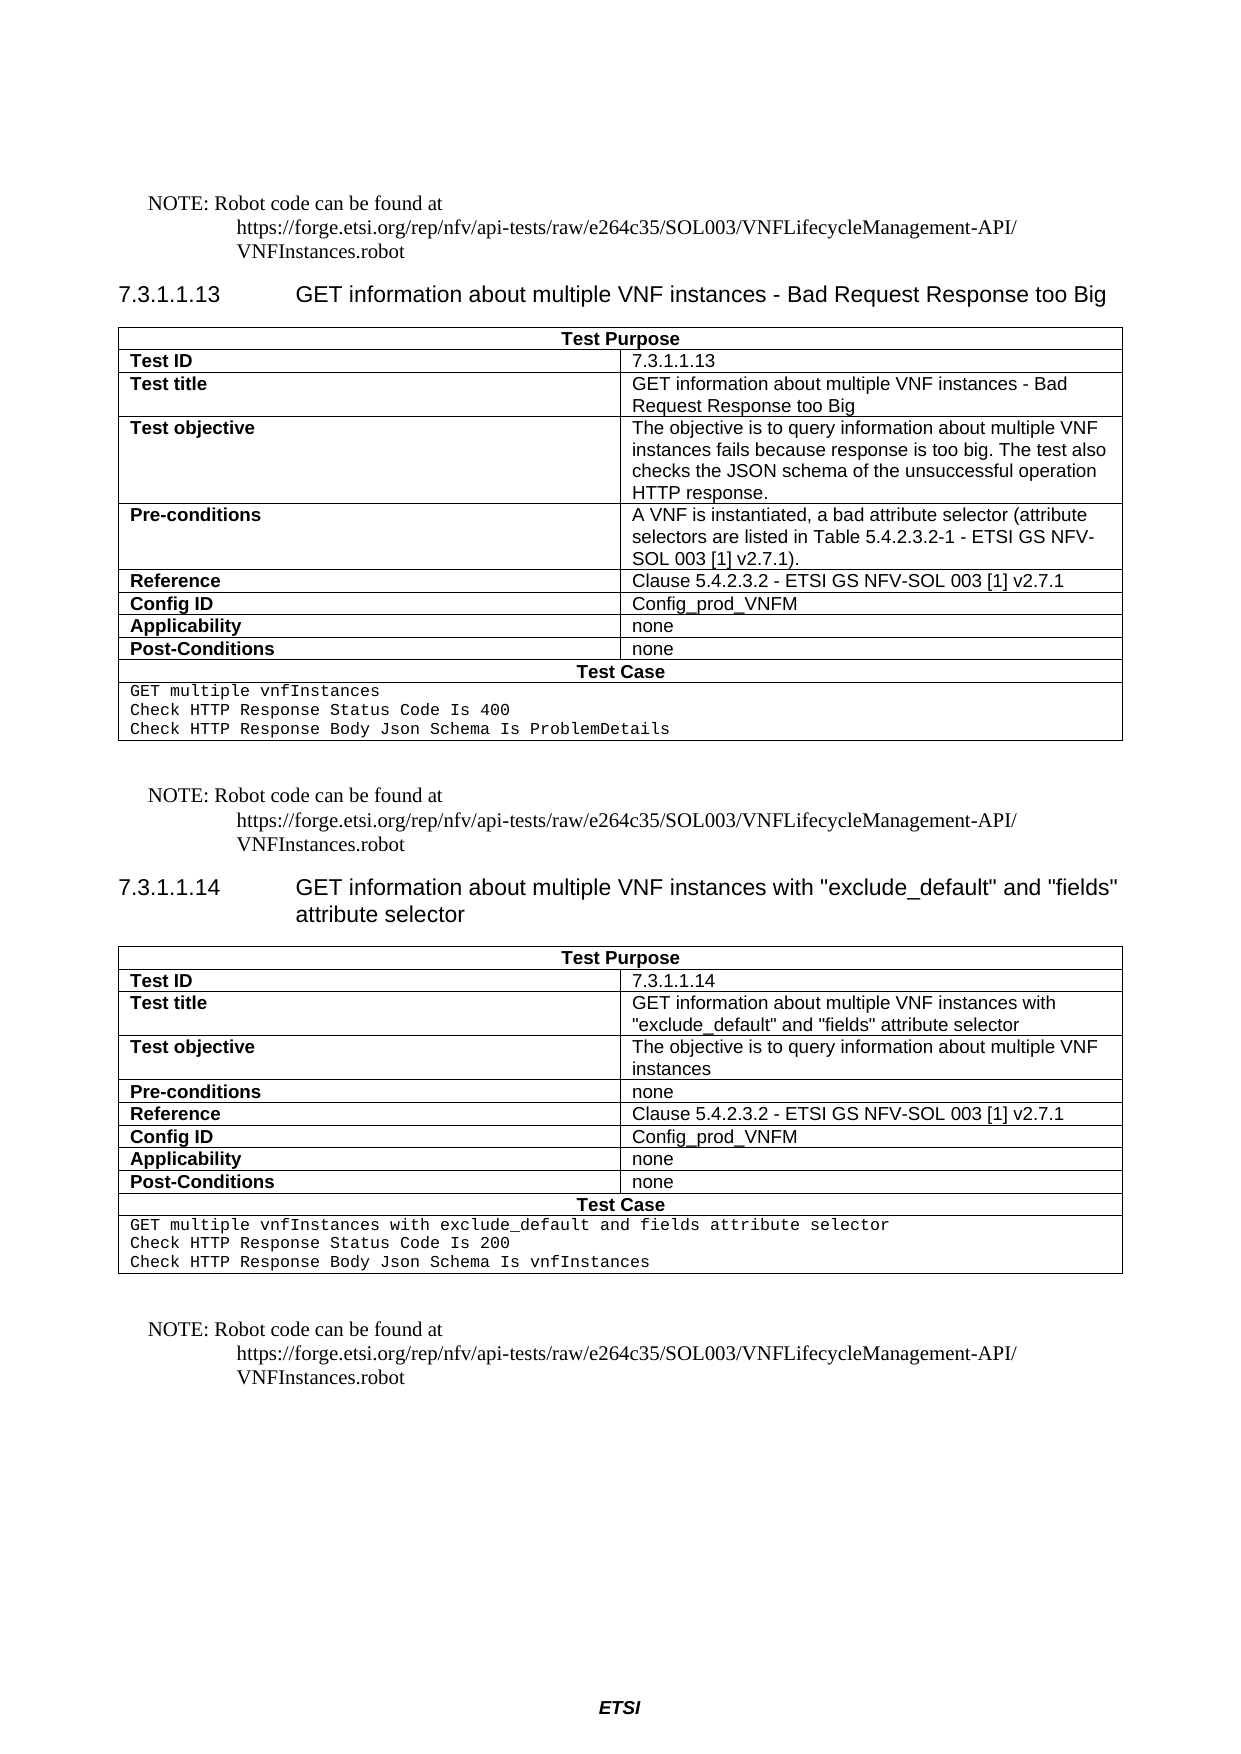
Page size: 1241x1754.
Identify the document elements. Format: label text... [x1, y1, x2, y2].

table_cell Test Case [119, 660, 1122, 682]
text NOTE: Robot code can be found at https://forge.etsi.org/rep/nfv/api-tests/raw/e264c35/SOL003/VNFLifecycleManagement-API/VNFInstances.robot [148, 1316, 1122, 1389]
table_cell Test Case [119, 1194, 1122, 1215]
table_cell Applicability [119, 1148, 620, 1170]
table_cell The objective is to query information about multiple VNF instances [621, 1036, 1122, 1079]
subtitle 7.3.1.1.13 GET information about multiple VNF instances - Bad Request Response too Big [118, 281, 1122, 308]
text NOTE: Robot code can be found at https://forge.etsi.org/rep/nfv/api-tests/raw/e264c35/SOL003/VNFLifecycleManagement-API/VNFInstances.robot [148, 191, 1122, 263]
table_cell Pre-conditions [119, 504, 620, 569]
table_cell Test ID [119, 350, 620, 372]
table_cell GET multiple vnfInstances with exclude_default and fields attribute selector Check HTTP Response Status Code Is 200 Check HTTP Response Body Json Schema Is vnfInstances [119, 1216, 1122, 1273]
table_header Test Purpose [119, 328, 1122, 349]
table_cell GET information about multiple VNF instances with "exclude_default" and "fields" attribute selector [621, 992, 1122, 1035]
table_cell none [621, 638, 1122, 659]
table_cell Reference [119, 1103, 620, 1124]
subtitle 7.3.1.1.14 GET information about multiple VNF instances with "exclude_default" and "fields" attribute selector [118, 874, 1122, 927]
table_cell Test title [119, 373, 620, 416]
table_cell Clause 5.4.2.3.2 - ETSI GS NFV-SOL 003 [1] v2.7.1 [621, 1103, 1122, 1124]
table_cell Applicability [119, 615, 620, 637]
table_cell Config_prod_VNFM [621, 1126, 1122, 1147]
table_cell Clause 5.4.2.3.2 - ETSI GS NFV-SOL 003 [1] v2.7.1 [621, 570, 1122, 592]
table_cell 7.3.1.1.13 [621, 350, 1122, 372]
table_header Test Purpose [119, 947, 1122, 968]
table_cell GET multiple vnfInstances Check HTTP Response Status Code Is 400 Check HTTP Response Body Json Schema Is ProblemDetails [119, 683, 1122, 739]
table_cell Test ID [119, 970, 620, 991]
table_cell The objective is to query information about multiple VNF instances fails because response is too big. The test also checks the JSON schema of the unsuccessful operation HTTP response. [621, 417, 1122, 503]
table_cell Test objective [119, 417, 620, 503]
table_cell Config ID [119, 1126, 620, 1147]
table_cell A VNF is instantiated, a bad attribute selector (attribute selectors are listed in Table 5.4.2.3.2-1 - ETSI GS NFV-SOL 003 [1] v2.7.1). [621, 504, 1122, 569]
table_cell Test title [119, 992, 620, 1035]
table_cell 7.3.1.1.14 [621, 970, 1122, 991]
table_cell Test objective [119, 1036, 620, 1079]
table_cell Config ID [119, 593, 620, 614]
table_cell GET information about multiple VNF instances - Bad Request Response too Big [621, 373, 1122, 416]
table_cell none [621, 615, 1122, 637]
table_cell Post-Conditions [119, 1171, 620, 1192]
table_cell none [621, 1080, 1122, 1102]
text NOTE: Robot code can be found at https://forge.etsi.org/rep/nfv/api-tests/raw/e264c35/SOL003/VNFLifecycleManagement-API/VNFInstances.robot [148, 783, 1122, 856]
table_cell Reference [119, 570, 620, 592]
table_cell none [621, 1171, 1122, 1192]
table_cell Pre-conditions [119, 1080, 620, 1102]
table_cell Config_prod_VNFM [621, 593, 1122, 614]
table_cell Post-Conditions [119, 638, 620, 659]
table_cell none [621, 1148, 1122, 1170]
